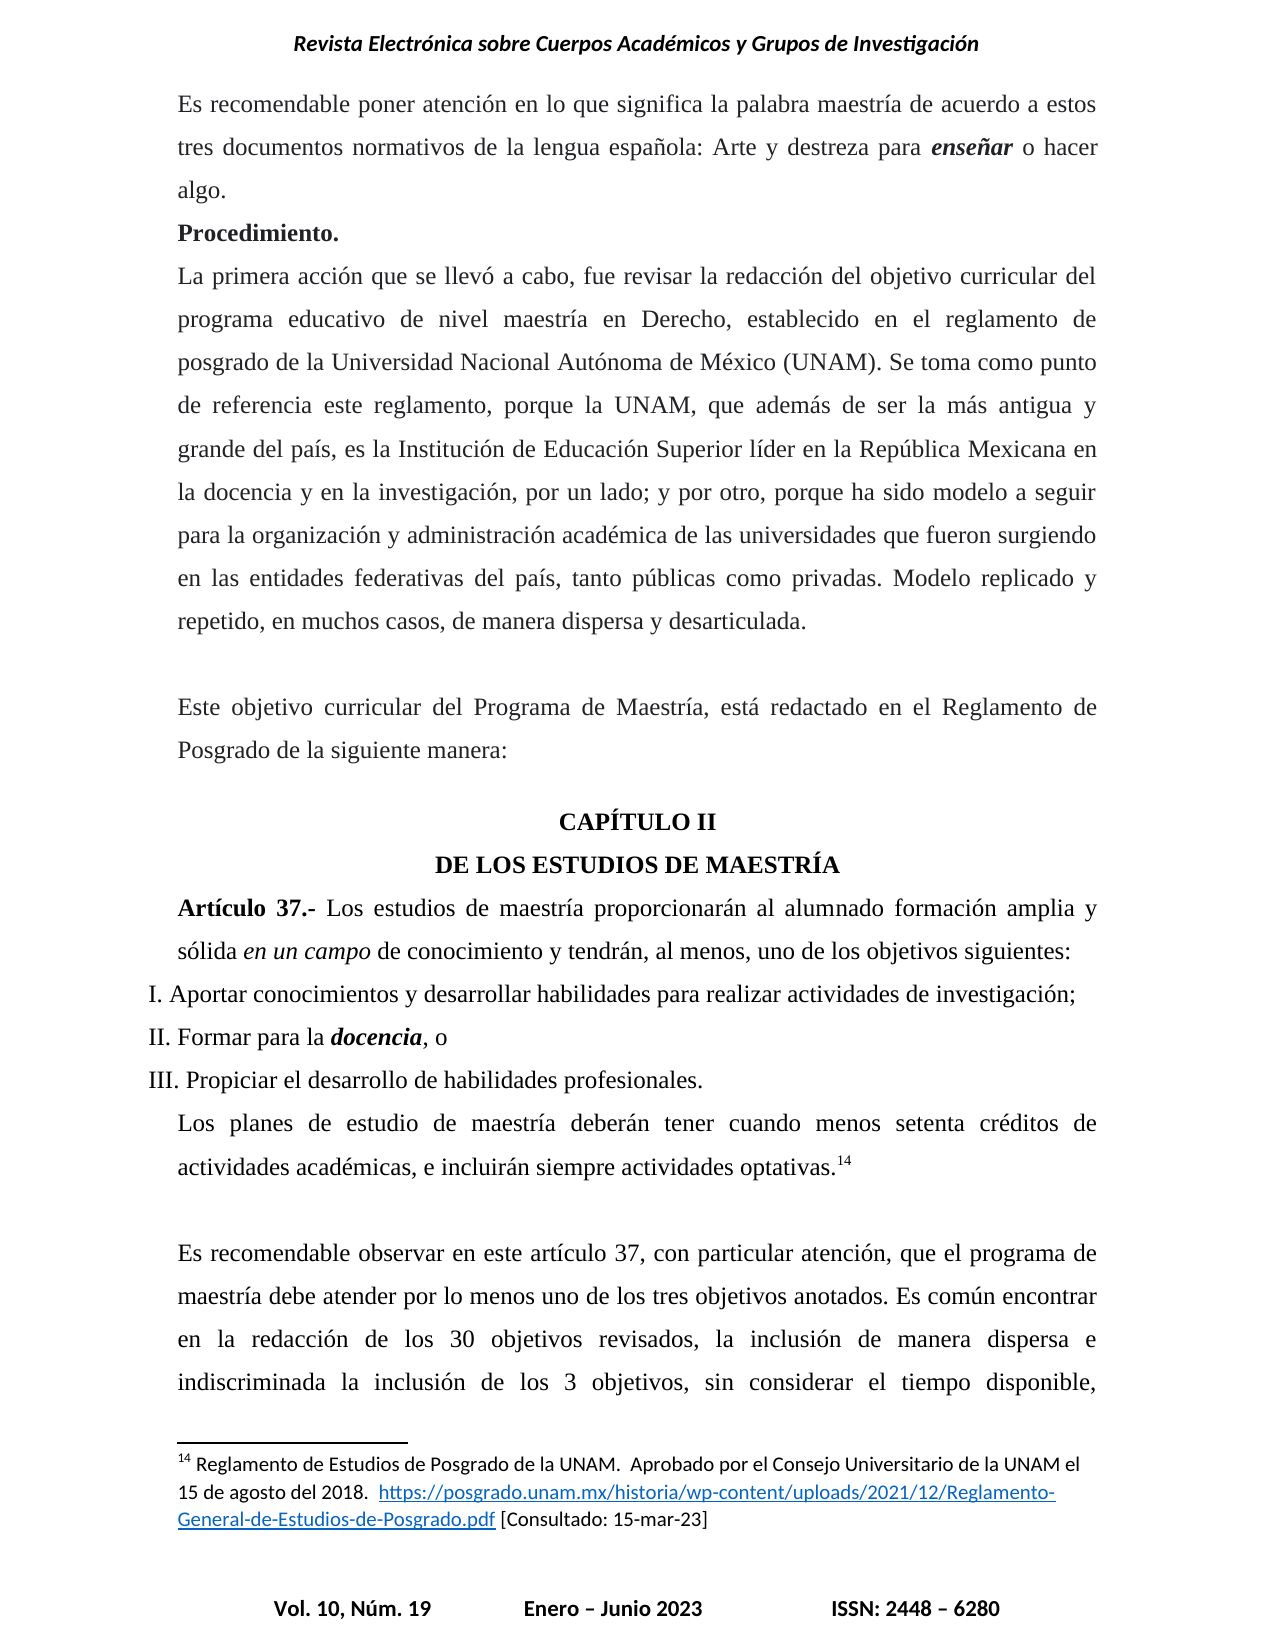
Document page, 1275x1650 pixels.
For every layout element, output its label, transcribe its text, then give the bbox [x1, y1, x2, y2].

text I. Aportar conocimientos y desarrollar habilidades para realizar actividades de investigación; [148, 979, 1098, 1008]
text Artículo 37.- Los estudios de maestría proporcionarán al alumnado formación amplia y sólida en un campo de conocimiento y tendrán, al menos, uno de los objetivos siguientes: [177, 893, 1098, 965]
text DE LOS ESTUDIOS DE MAESTRÍA [177, 850, 1098, 878]
text Este objetivo curricular del Programa de Maestría, está redactado en el Reglamento de Posgrado de la siguiente manera: [177, 692, 1098, 764]
text Los planes de estudio de maestría deberán tener cuando menos setenta créditos de actividades académicas, e incluirán siempre actividades optativas. [177, 1108, 1098, 1180]
text II. Formar para la docencia, o [148, 1022, 1098, 1051]
text Es recomendable poner atención en lo que significa la palabra maestría de acuerdo a estos tres documentos normativos de la lengua española: Arte y destreza para enseñar o hacer algo. [177, 89, 1098, 204]
text Procedimiento. [177, 218, 1098, 247]
text CAPÍTULO II [177, 807, 1098, 835]
text III. Propiciar el desarrollo de habilidades profesionales. [148, 1065, 1098, 1094]
text La primera acción que se llevó a cabo, fue revisar la redacción del objetivo curricular del programa educativo de nivel maestría en Derecho, establecido en el reglamento de posgrado de la Universidad Nacional Autónoma de México (UNAM). Se toma como punto de referencia este reglamento, porque la UNAM, que además de ser la más antigua y grande del país, es la Institución de Educación Superior líder en la República Mexicana en la docencia y en la investigación, por un lado; y por otro, porque ha sido modelo a seguir para la organización y administración académica de las universidades que fueron surgiendo en las entidades federativas del país, tanto públicas como privadas. Modelo replicado y repetido, en muchos casos, de manera dispersa y desarticulada. [177, 261, 1098, 635]
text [177, 1238, 1098, 1396]
